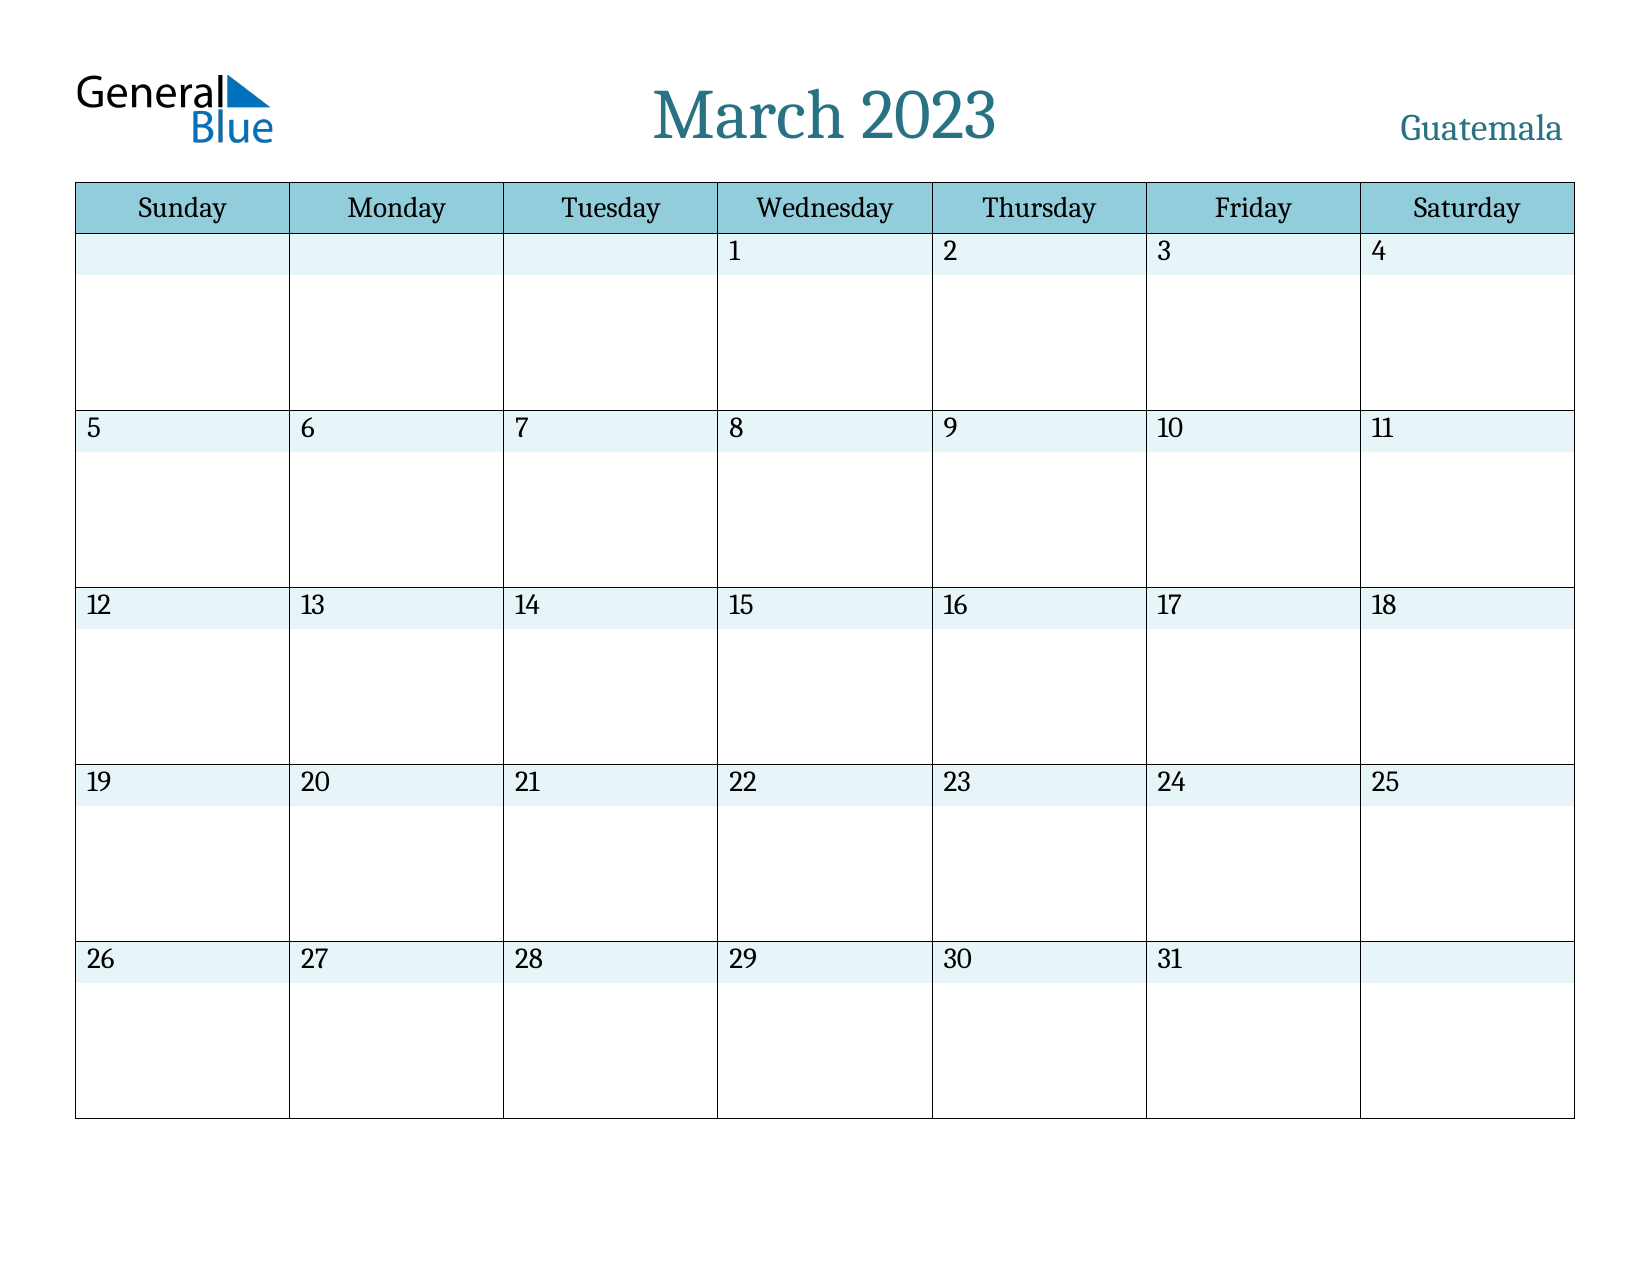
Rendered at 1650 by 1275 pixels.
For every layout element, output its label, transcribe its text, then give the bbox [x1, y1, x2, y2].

picture [77, 75, 273, 143]
table_cell 26 [76, 942, 289, 983]
table_cell 24 [1147, 765, 1360, 806]
table_cell 17 [1147, 588, 1360, 629]
table_cell [504, 452, 717, 587]
table_cell Tuesday [504, 183, 717, 233]
table_cell Thursday [933, 183, 1146, 233]
table_header Guatemala [1146, 75, 1574, 182]
table_cell 10 [1147, 411, 1360, 452]
table_cell Wednesday [718, 183, 932, 233]
table_cell [1147, 983, 1360, 1118]
table_cell 22 [718, 765, 932, 806]
table_cell [1361, 629, 1574, 764]
table_cell [76, 983, 289, 1118]
table_cell [718, 629, 932, 764]
table_cell 13 [290, 588, 503, 629]
table_cell [933, 275, 1146, 410]
table_cell 27 [290, 942, 503, 983]
table_cell Monday [290, 183, 503, 233]
table_cell [1361, 942, 1574, 983]
table_cell 29 [718, 942, 932, 983]
table_cell [1361, 275, 1574, 410]
table_cell [290, 806, 503, 941]
table_cell [504, 275, 717, 410]
table_cell 3 [1147, 234, 1360, 275]
table_cell [290, 452, 503, 587]
table_cell [718, 983, 932, 1118]
table_cell [504, 234, 717, 275]
table_cell 14 [504, 588, 717, 629]
table_cell 25 [1361, 765, 1574, 806]
table_cell [76, 806, 289, 941]
table_cell 28 [504, 942, 717, 983]
table_cell [933, 452, 1146, 587]
table_cell [718, 452, 932, 587]
table_cell Friday [1147, 183, 1360, 233]
table_cell [933, 806, 1146, 941]
table_cell [290, 234, 503, 275]
table_cell 11 [1361, 411, 1574, 452]
table_cell [1361, 806, 1574, 941]
table_cell Sunday [76, 183, 289, 233]
table_cell [504, 629, 717, 764]
table_cell 2 [933, 234, 1146, 275]
table_cell [290, 629, 503, 764]
table_cell 9 [933, 411, 1146, 452]
table_cell 21 [504, 765, 717, 806]
table_cell [76, 452, 289, 587]
table_header [76, 75, 503, 182]
table_cell 31 [1147, 942, 1360, 983]
table_cell [1147, 806, 1360, 941]
table_cell [933, 983, 1146, 1118]
table_cell [1147, 452, 1360, 587]
table_cell 15 [718, 588, 932, 629]
table_cell 8 [718, 411, 932, 452]
table_cell 23 [933, 765, 1146, 806]
table_cell 5 [76, 411, 289, 452]
table_cell [76, 275, 289, 410]
table_cell [1361, 983, 1574, 1118]
table_cell 6 [290, 411, 503, 452]
table_cell [718, 806, 932, 941]
table_cell [290, 983, 503, 1118]
table_cell [76, 629, 289, 764]
table_cell 19 [76, 765, 289, 806]
table_cell 20 [290, 765, 503, 806]
table_cell 7 [504, 411, 717, 452]
table_cell [718, 275, 932, 410]
table_cell [504, 983, 717, 1118]
table_cell 18 [1361, 588, 1574, 629]
table_cell [76, 234, 289, 275]
table_cell [504, 806, 717, 941]
table_cell [1361, 452, 1574, 587]
table_cell [933, 629, 1146, 764]
table_cell Saturday [1361, 183, 1574, 233]
table_cell [1147, 629, 1360, 764]
table_header March 2023 [504, 75, 1146, 182]
table_cell 1 [718, 234, 932, 275]
table_cell [1147, 275, 1360, 410]
table_cell [290, 275, 503, 410]
table_cell 4 [1361, 234, 1574, 275]
table_cell 30 [933, 942, 1146, 983]
table_cell 16 [933, 588, 1146, 629]
table_cell 12 [76, 588, 289, 629]
